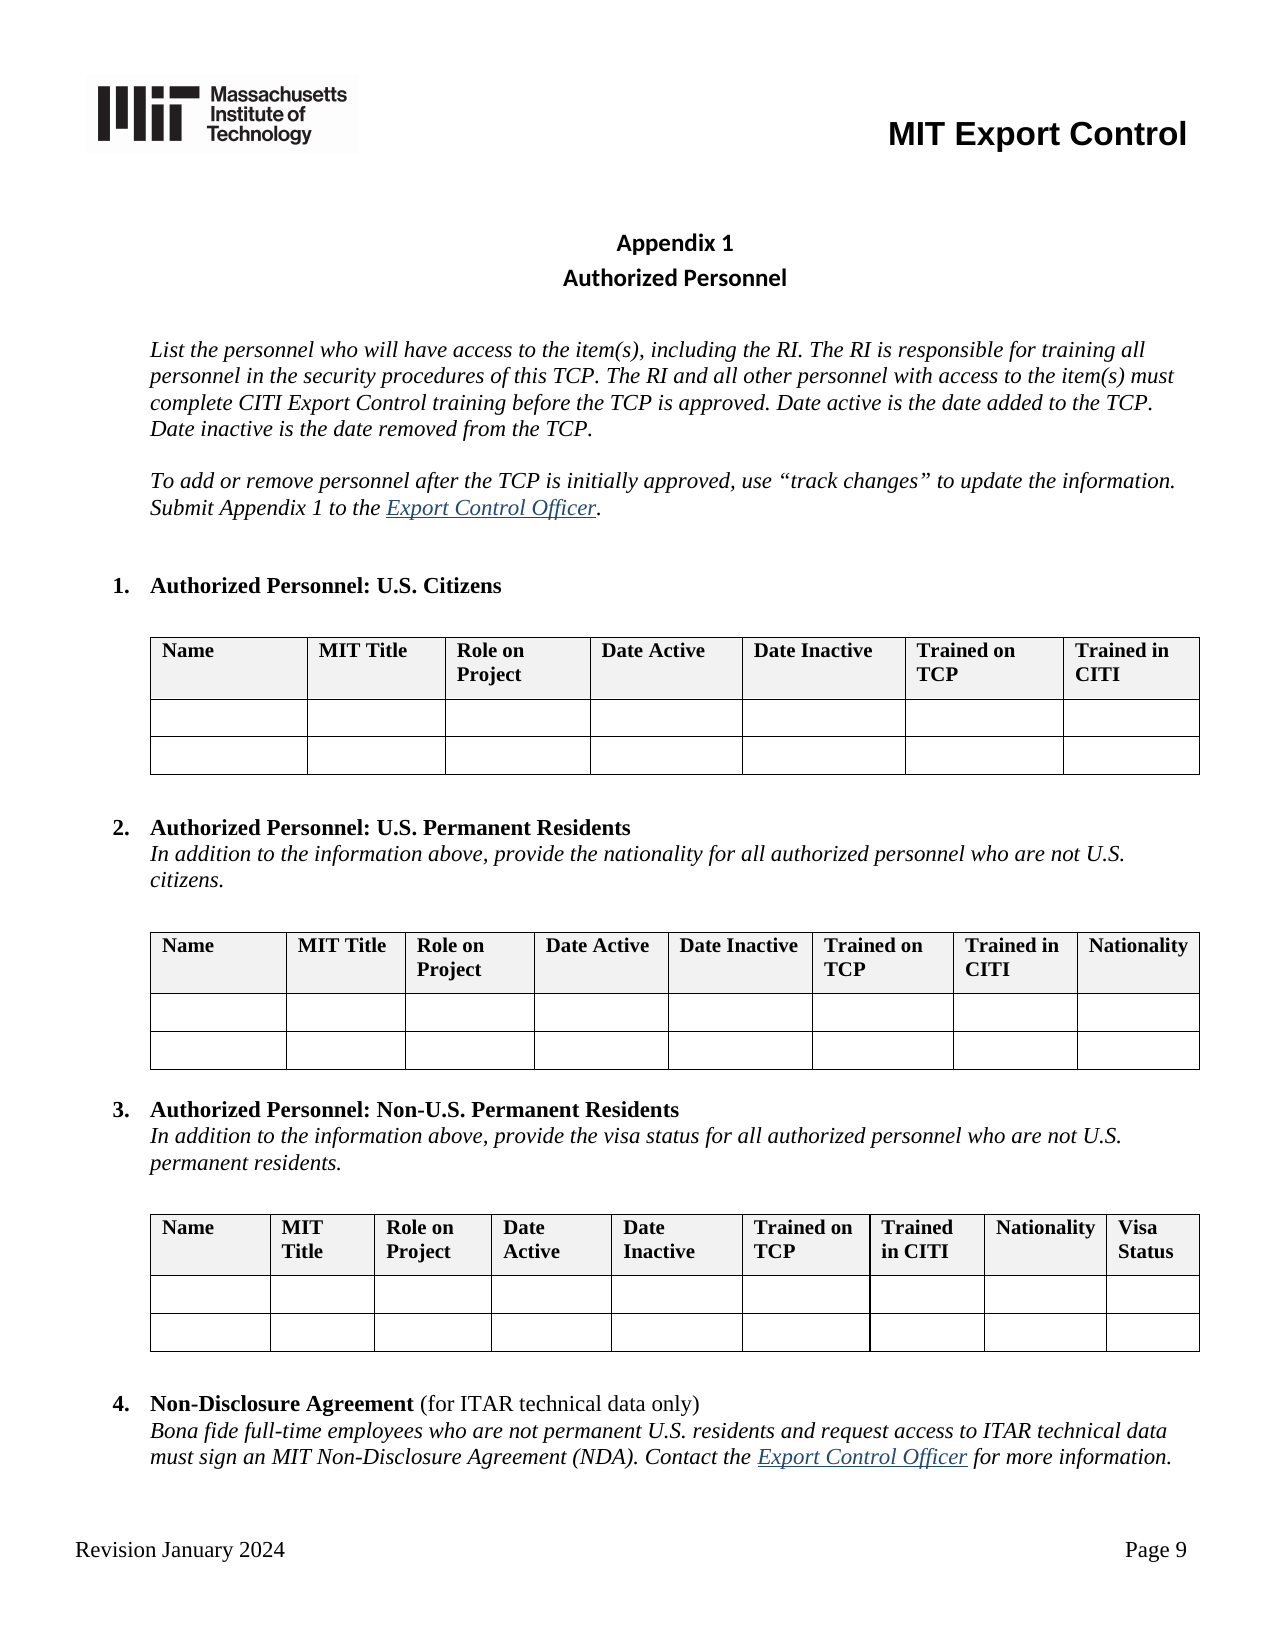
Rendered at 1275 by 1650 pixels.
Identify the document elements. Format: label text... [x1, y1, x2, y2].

table_cell [287, 994, 405, 1031]
table_cell [151, 1276, 270, 1313]
table_cell [813, 994, 953, 1031]
table_cell [492, 1276, 611, 1313]
table_cell [591, 737, 742, 774]
table_cell [669, 994, 812, 1031]
table_header Date Active [591, 638, 742, 698]
table_cell [954, 994, 1077, 1031]
table_cell [743, 737, 905, 774]
table_header Trained in CITI [954, 933, 1077, 993]
table_cell [906, 737, 1063, 774]
table_cell [1064, 737, 1199, 774]
table_header MIT Title [308, 638, 445, 698]
table_header Date Active [535, 933, 668, 993]
table_cell [591, 700, 742, 736]
list List the personnel who will have access to the item(s), including the RI. The RI is responsible for training all personnel in the security procedures of this TCP. The RI and all other personnel with access to the item(s) must complete CITI Export Control training before the TCP is approved. Date active is the date added to the TCP. Date inactive is the date removed from the TCP. [150, 336, 1200, 441]
table_cell [406, 1032, 534, 1068]
table_header Nationality [985, 1215, 1106, 1275]
table_header Name [151, 638, 307, 698]
list To add or remove personnel after the TCP is initially approved, use “track changes” to update the information. Submit Appendix 1 to the Export Control Officer. [150, 468, 1200, 520]
table_cell [271, 1314, 374, 1351]
table_header Visa Status [1107, 1215, 1199, 1275]
table_cell [743, 1276, 869, 1313]
table_header Role on Project [406, 933, 534, 993]
table_header Date Inactive [612, 1215, 742, 1275]
table_header Trained on TCP [906, 638, 1063, 698]
table_cell [1107, 1276, 1199, 1313]
table_cell [535, 1032, 668, 1068]
list Authorized Personnel: U.S. Citizens [112, 572, 1200, 598]
table_cell [375, 1314, 491, 1351]
table_cell [406, 994, 534, 1031]
table_header Trained on TCP [743, 1215, 869, 1275]
list Non-Disclosure Agreement (for ITAR technical data only) [112, 1391, 1200, 1417]
table_header MIT Title [271, 1215, 374, 1275]
list In addition to the information above, provide the visa status for all authorized personnel who are not U.S. permanent residents. [150, 1122, 1200, 1175]
table_cell [954, 1032, 1077, 1068]
table_cell [1078, 994, 1199, 1031]
table_header Nationality [1078, 933, 1199, 993]
table_header Name [151, 933, 286, 993]
table_cell [308, 737, 445, 774]
table_header Date Active [492, 1215, 611, 1275]
table_header Name [151, 1215, 270, 1275]
list In addition to the information above, provide the nationality for all authorized personnel who are not U.S. citizens. [150, 840, 1200, 893]
table_cell [151, 737, 307, 774]
picture [86, 75, 359, 153]
table_cell [743, 1314, 869, 1351]
table_header Trained in CITI [1064, 638, 1199, 698]
table_cell [906, 700, 1063, 736]
list Authorized Personnel: U.S. Permanent Residents [112, 814, 1200, 840]
table_cell [612, 1314, 742, 1351]
table_header MIT Title [287, 933, 405, 993]
table_header Role on Project [375, 1215, 491, 1275]
table_cell [375, 1276, 491, 1313]
subtitle Appendix 1 Authorized Personnel [150, 227, 1200, 292]
table_cell [985, 1276, 1106, 1313]
table_cell [492, 1314, 611, 1351]
list Bona fide full-time employees who are not permanent U.S. residents and request access to ITAR technical data must sign an MIT Non-Disclosure Agreement (NDA). Contact the Export Control Officer for more information. [150, 1417, 1200, 1469]
table_cell [813, 1032, 953, 1068]
table_cell [871, 1314, 984, 1351]
table_header Trained in CITI [871, 1215, 984, 1275]
table_cell [151, 1314, 270, 1351]
list Authorized Personnel: Non-U.S. Permanent Residents [112, 1096, 1200, 1122]
table_cell [985, 1314, 1106, 1351]
table_cell [1064, 700, 1199, 736]
table_cell [446, 737, 590, 774]
table_cell [151, 994, 286, 1031]
table_cell [271, 1276, 374, 1313]
table_cell [743, 700, 905, 736]
table_cell [1078, 1032, 1199, 1068]
table_cell [446, 700, 590, 736]
table_cell [151, 700, 307, 736]
table_header Trained on TCP [813, 933, 953, 993]
table_cell [871, 1276, 984, 1313]
table_cell [535, 994, 668, 1031]
table_header Role on Project [446, 638, 590, 698]
table_cell [287, 1032, 405, 1068]
table_cell [308, 700, 445, 736]
table_cell [1107, 1314, 1199, 1351]
table_cell [612, 1276, 742, 1313]
table_cell [151, 1032, 286, 1068]
table_cell [669, 1032, 812, 1068]
table_header Date Inactive [743, 638, 905, 698]
table_header Date Inactive [669, 933, 812, 993]
